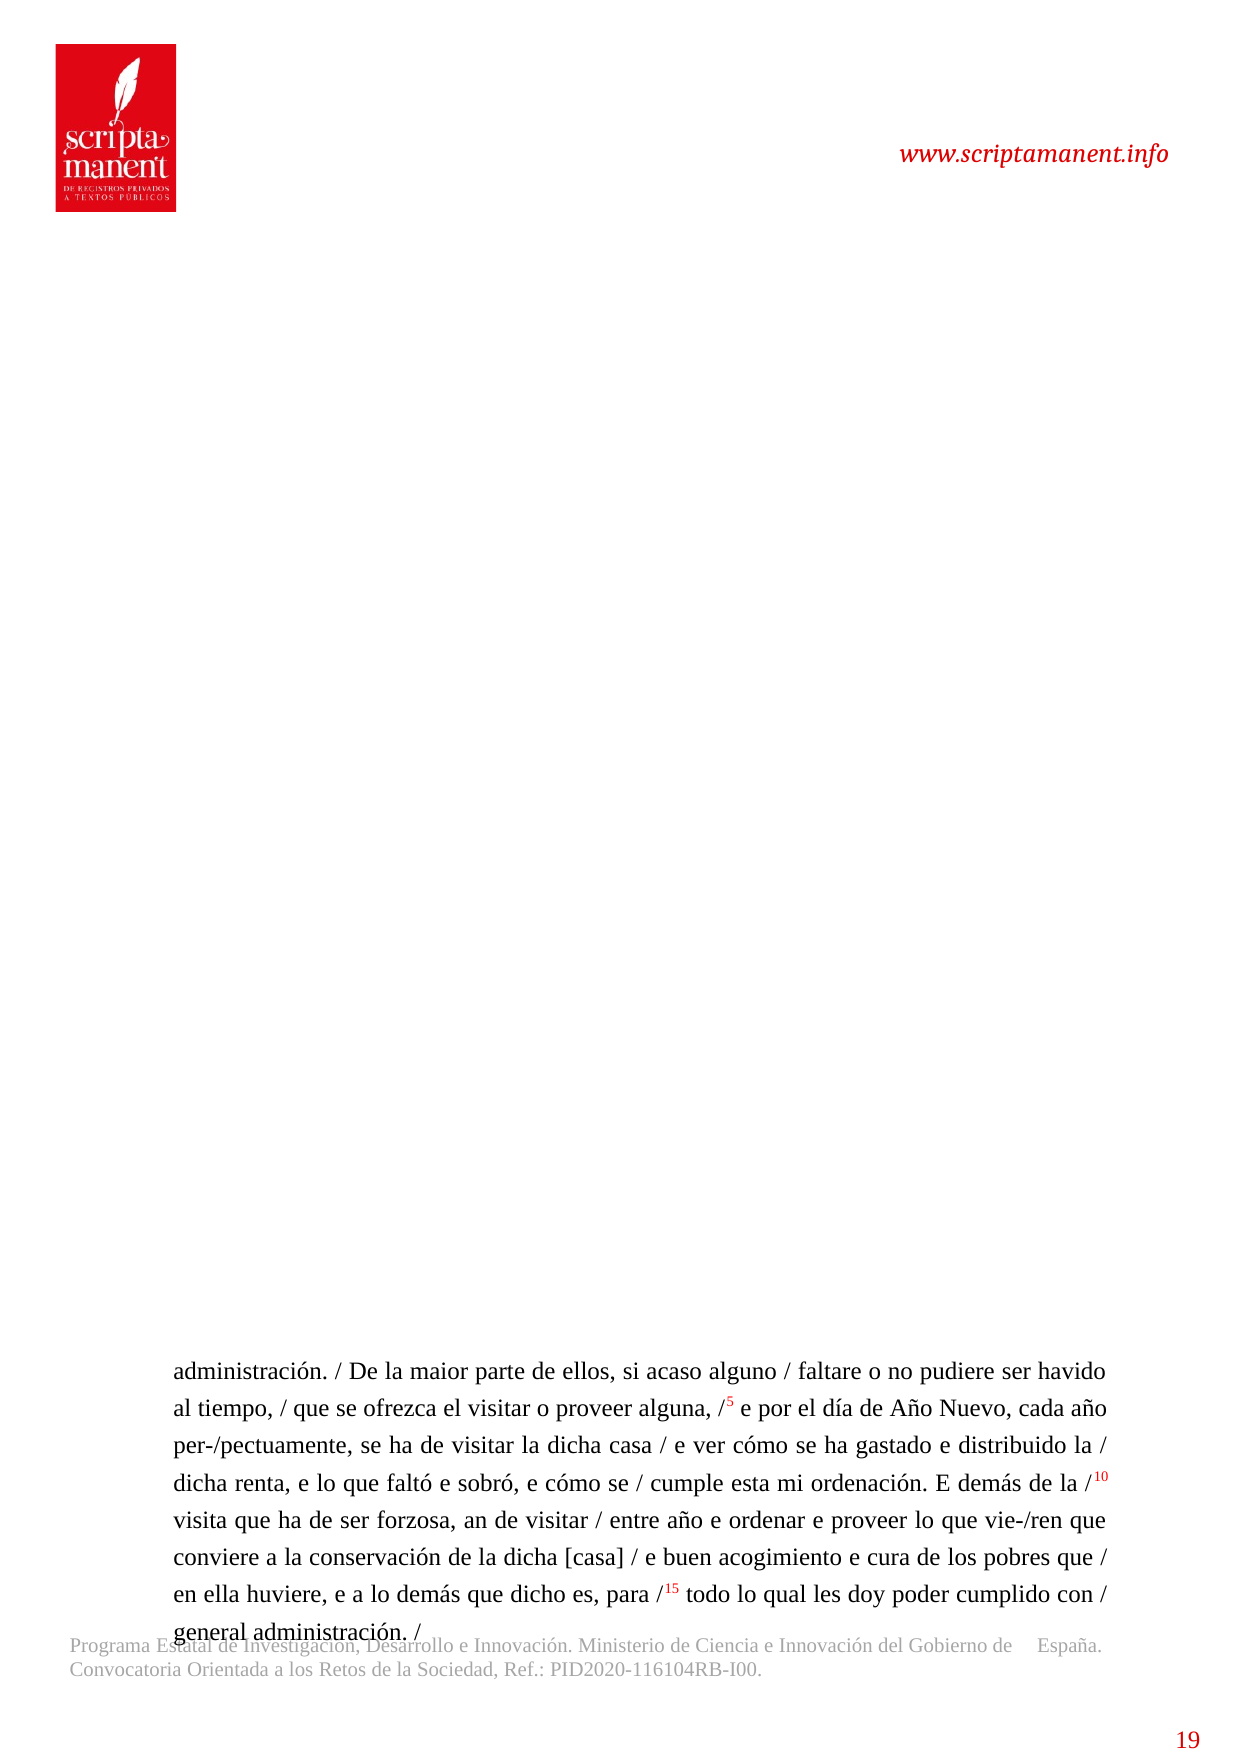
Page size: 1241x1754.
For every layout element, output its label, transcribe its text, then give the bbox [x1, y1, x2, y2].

text Al Lizenciado Villanueva, cura de la yglesia / de nuestra Señora de Mediavilla de la /15 dicha villa de Peñafiel, mi capellán, después / de él subcederá el cura más antiguo de la / dicha yglesia, e el prior del monasterio de / señor san Pablo, y al guardián del monaste-/rio de señor san Francisco de la dicha villa y al al-/20calde maior que por mí o por mis subce-/sores en ella fuere, para que todos quatro // (fol. 6v.) (img. 7/9) hagan la dicha visita e administración. / De la maior parte de ellos, si acaso alguno / faltare o no pudiere ser havido al tiempo, / que se ofrezca el visitar o proveer alguna, /5 e por el día de Año Nuevo, cada año per-/pectuamente, se ha de visitar la dicha casa / e ver cómo se ha gastado e distribuido la / dicha renta, e lo que faltó e sobró, e cómo se / cumple esta mi ordenación. E demás de la /10 visita que ha de ser forzosa, an de visitar / entre año e ordenar e proveer lo que vie-/ren que conviere a la conservación de la dicha [casa] / e buen acogimiento e cura de los pobres que / en ella huviere, e a lo demás que dicho es, para /15 todo lo qual les doy poder cumplido con / general administración. / [173, 1356, 1108, 1646]
picture [55, 44, 177, 212]
